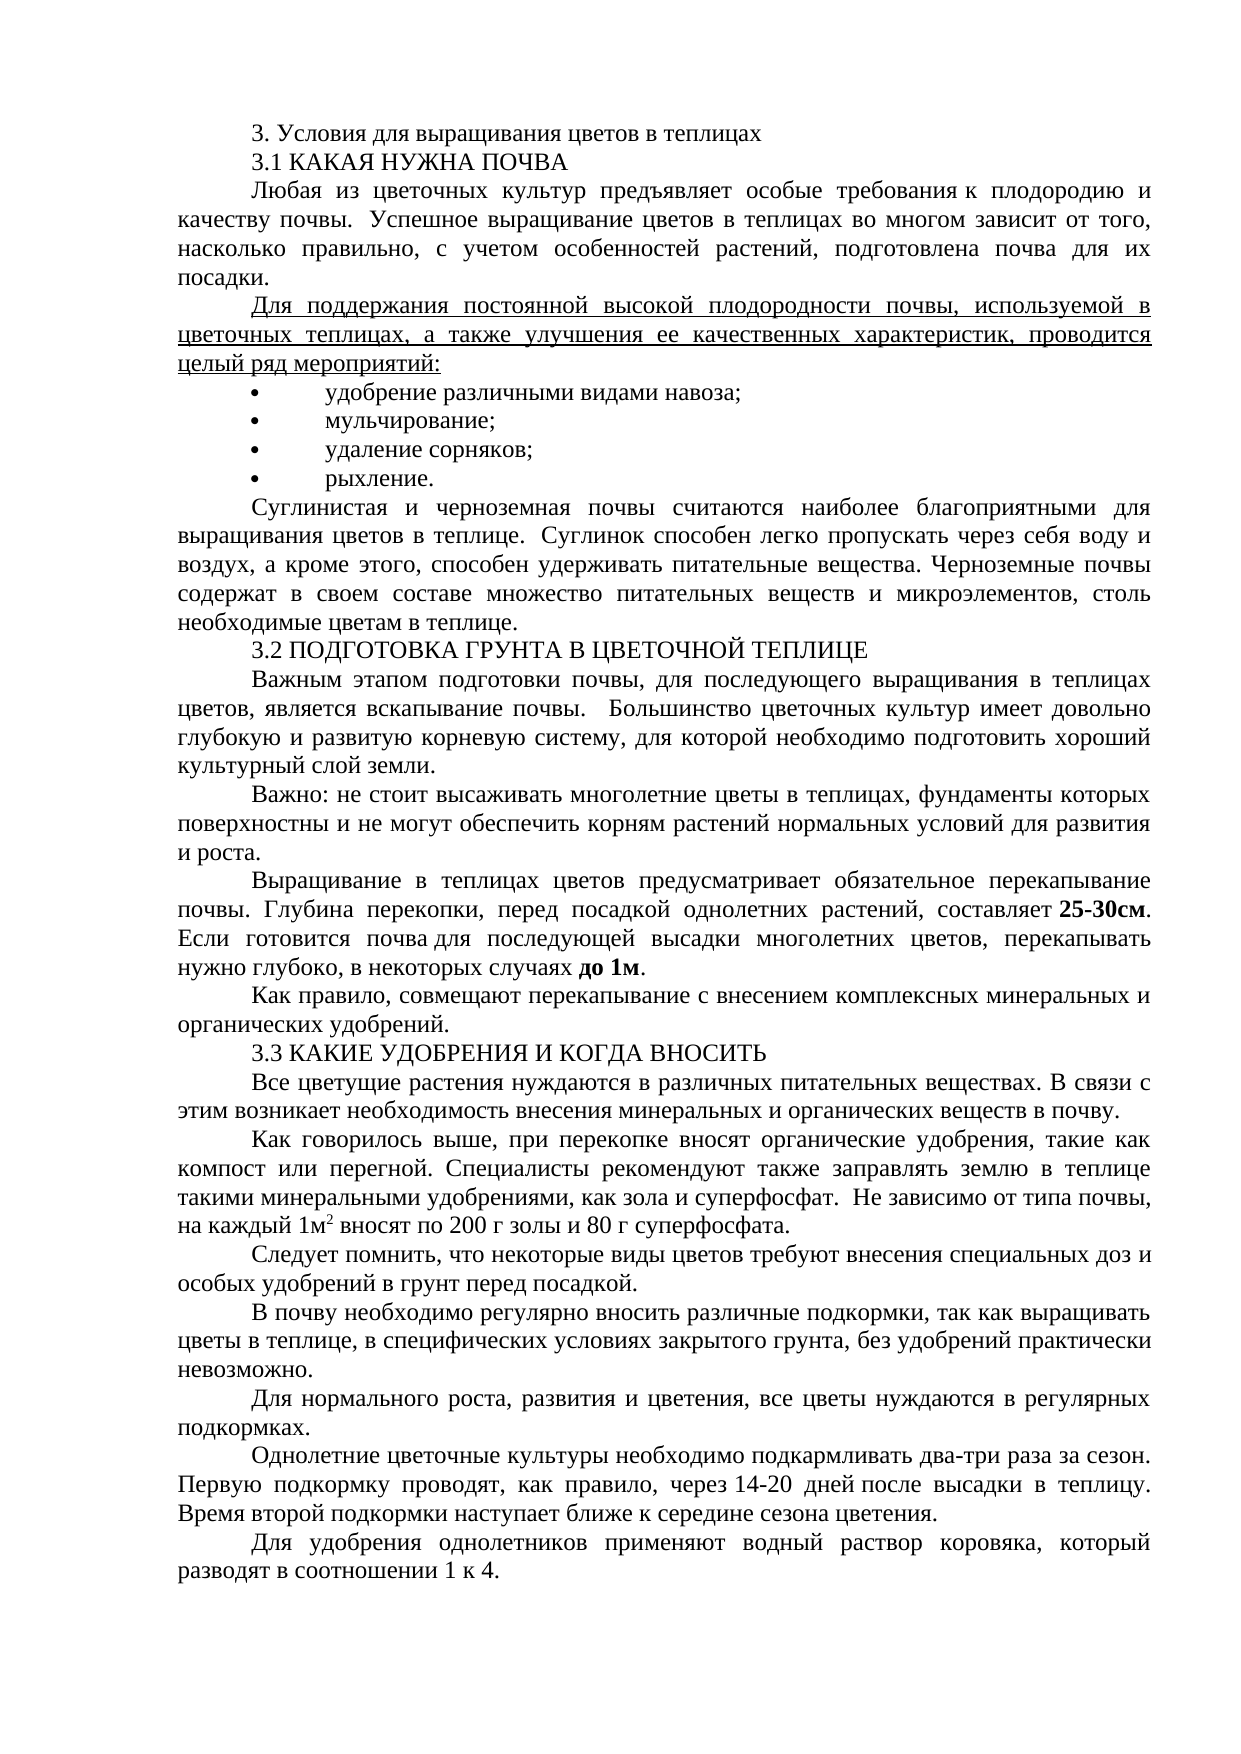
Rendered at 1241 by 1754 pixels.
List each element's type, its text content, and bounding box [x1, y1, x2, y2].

text 3.1 КАКАЯ НУЖНА ПОЧВА [177, 147, 1152, 176]
text Следует помнить, что некоторые виды цветов требуют внесения специальных доз и особых удобрений в грунт перед посадкой. [177, 1239, 1152, 1297]
list рыхление. [177, 463, 1152, 492]
text Суглинистая и черноземная почвы считаются наиболее благоприятными для выращивания цветов в теплице. Суглинок способен легко пропускать через себя воду и воздух, а кроме этого, способен удерживать питательные вещества. Черноземные почвы содержат в своем составе множество питательных веществ и микроэлементов, столь необходимые цветам в теплице. [177, 492, 1152, 636]
text Для удобрения однолетников применяют водный раствор коровяка, который разводят в соотношении 1 к 4. [177, 1527, 1152, 1584]
text Для поддержания постоянной высокой плодородности почвы, используемой в цветочных теплицах, а также улучшения ее качественных характеристик, проводится целый ряд мероприятий: [177, 345, 1152, 377]
text Как правило, совмещают перекапывание с внесением комплексных минеральных и органических удобрений. [177, 981, 1152, 1038]
text Любая из цветочных культур предъявляет особые требования к плодородию и качеству почвы. Успешное выращивание цветов в теплицах во многом зависит от того, насколько правильно, с учетом особенностей растений, подготовлена почва для их посадки. [177, 176, 1152, 291]
text Однолетние цветочные культуры необходимо подкармливать два-три раза за сезон. Первую подкормку проводят, как правило, через 14-20 дней после высадки в теплицу. Время второй подкормки наступает ближе к середине сезона цветения. [177, 1441, 1152, 1527]
text 3.3 КАКИЕ УДОБРЕНИЯ И КОГДА ВНОСИТЬ [177, 1038, 1152, 1067]
list удаление сорняков; [177, 434, 1152, 463]
text 3.2 ПОДГОТОВКА ГРУНТА В ЦВЕТОЧНОЙ ТЕПЛИЦЕ [177, 636, 1152, 664]
list мульчирование; [177, 406, 1152, 434]
text Важным этапом подготовки почвы, для последующего выращивания в теплицах цветов, является вскапывание почвы. Большинство цветочных культур имеет довольно глубокую и развитую корневую систему, для которой необходимо подготовить хороший культурный слой земли. [177, 664, 1152, 779]
list удобрение различными видами навоза; [177, 377, 1152, 406]
text Выращивание в теплицах цветов предусматривает обязательное перекапывание почвы. Глубина перекопки, перед посадкой однолетних растений, составляет 25-30см. Если готовится почва для последующей высадки многолетних цветов, перекапывать нужно глубоко, в некоторых случаях до 1м. [177, 866, 1152, 981]
text Важно: не стоит высаживать многолетние цветы в теплицах, фундаменты которых поверхностны и не могут обеспечить корням растений нормальных условий для развития и роста. [177, 779, 1152, 866]
text В почву необходимо регулярно вносить различные подкормки, так как выращивать цветы в теплице, в специфических условиях закрытого грунта, без удобрений практически невозможно. [177, 1297, 1152, 1383]
text Все цветущие растения нуждаются в различных питательных веществах. В связи с этим возникает необходимость внесения минеральных и органических веществ в почву. [177, 1067, 1152, 1124]
text Для нормального роста, развития и цветения, все цветы нуждаются в регулярных подкормках. [177, 1383, 1152, 1441]
text Как говорилось выше, при перекопке вносят органические удобрения, такие как компост или перегной. Специалисты рекомендуют также заправлять землю в теплице такими минеральными удобрениями, как зола и суперфосфат. Не зависимо от типа почвы, на каждый 1м2 вносят по 200 г золы и 80 г суперфосфата. [177, 1124, 1152, 1239]
text Для поддержания постоянной высокой плодородности почвы, используемой в цветочных теплицах, а также улучшения ее качественных характеристик, проводится целый ряд мероприятий: [177, 291, 1152, 344]
text 3. Условия для выращивания цветов в теплицах [177, 118, 1152, 147]
